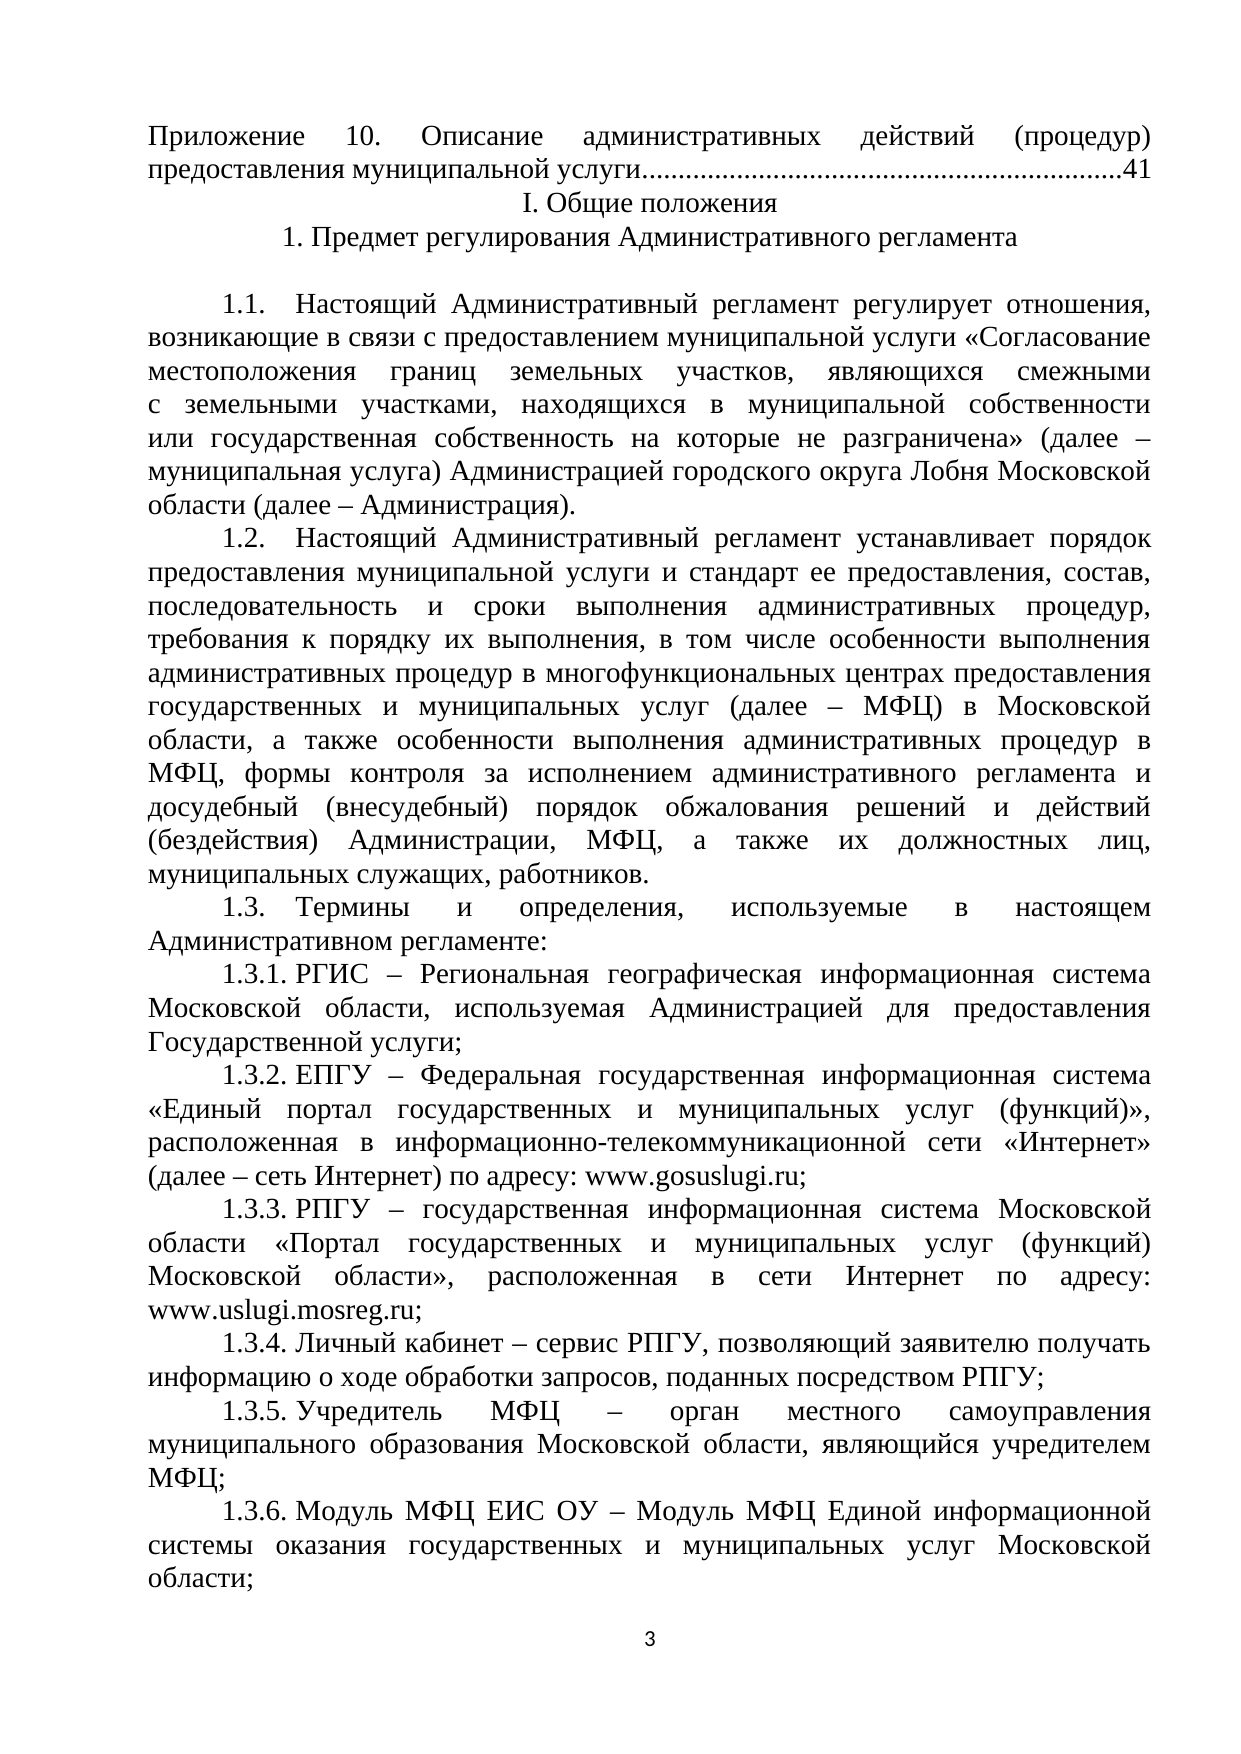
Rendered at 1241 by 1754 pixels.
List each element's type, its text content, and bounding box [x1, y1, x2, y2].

subtitle I. Общие положения [148, 185, 1152, 219]
text 1.3.3. РПГУ – государственная информационная система Московской области «Портал государственных и муниципальных услуг (функций) Московской области», расположенная в сети Интернет по адресу: www.uslugi.mosreg.ru; [148, 1191, 1152, 1326]
text 1.3.1. РГИС – Региональная географическая информационная система Московской области, используемая Администрацией для предоставления Государственной услуги; [148, 957, 1152, 1057]
text 1.3.5. Учредитель МФЦ – орган местного самоуправления муниципального образования Московской области, являющийся учредителем МФЦ; [148, 1393, 1152, 1493]
text 1.3.6. Модуль МФЦ ЕИС ОУ – Модуль МФЦ Единой информационной системы оказания государственных и муниципальных услуг Московской области; [148, 1493, 1152, 1594]
text 1.2. Настоящий Административный регламент устанавливает порядок предоставления муниципальной услуги и стандарт ее предоставления, состав, последовательность и сроки выполнения административных процедур, требования к порядку их выполнения, в том числе особенности выполнения административных процедур в многофункциональных центрах предоставления государственных и муниципальных услуг (далее – МФЦ) в Московской области, а также особенности выполнения административных процедур в МФЦ, формы контроля за исполнением административного регламента и досудебный (внесудебный) порядок обжалования решений и действий (бездействия) Администрации, МФЦ, а также их должностных лиц, муниципальных служащих, работников. [148, 521, 1152, 889]
text 1.3.2. ЕПГУ – Федеральная государственная информационная система «Единый портал государственных и муниципальных услуг (функций)», расположенная в информационно-телекоммуникационной сети «Интернет» (далее – сеть Интернет) по адресу: www.gosuslugi.ru; [148, 1057, 1152, 1191]
text 1.1. Настоящий Административный регламент регулирует отношения, возникающие в связи с предоставлением муниципальной услуги «Согласование местоположения границ земельных участков, являющихся смежными с земельными участками, находящихся в муниципальной собственности или государственная собственность на которые не разграничена» (далее – муниципальная услуга) Администрацией городского округа Лобня Московской области (далее – Администрация). [148, 286, 1152, 521]
text 1.3. Термины и определения, используемые в настоящем Административном регламенте: [148, 889, 1152, 957]
subtitle 1. Предмет регулирования Административного регламента [148, 219, 1152, 252]
text 1.3.4. Личный кабинет – сервис РПГУ, позволяющий заявителю получать информацию о ходе обработки запросов, поданных посредством РПГУ; [148, 1326, 1152, 1393]
